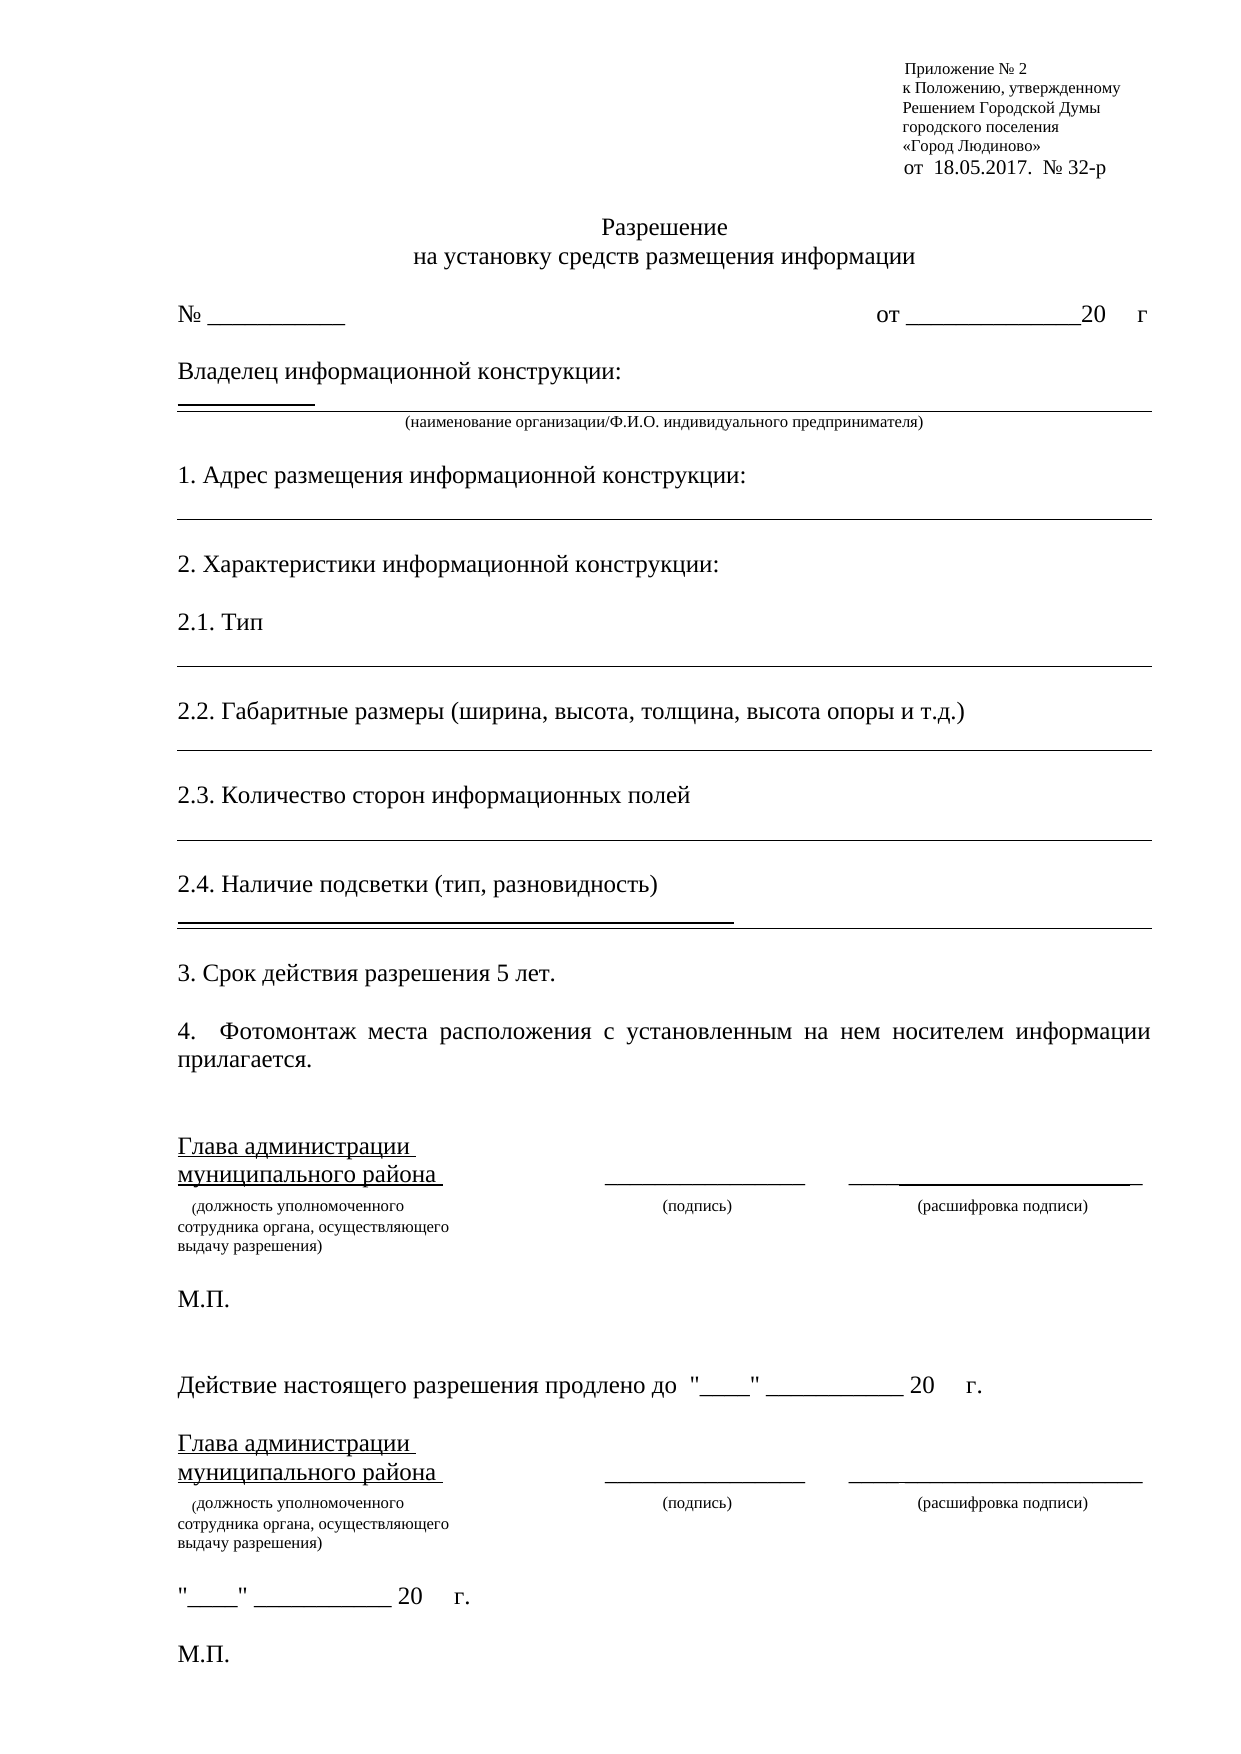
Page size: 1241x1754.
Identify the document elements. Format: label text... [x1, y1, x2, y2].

text на установку средств размещения информации [177, 241, 1152, 270]
text (должность уполномоченного (подпись) (расшифровка подписи) [177, 1188, 1152, 1217]
text выдачу разрешения) [177, 1236, 1152, 1255]
text "____" ___________ 20 г. [177, 1581, 1152, 1610]
text от 18.05.2017. № 32-р [841, 155, 1152, 179]
text № ___________ от ______________20 г [177, 299, 1152, 327]
text выдачу разрешения) [177, 1533, 1152, 1552]
text 2.3. Количество сторон информационных полей [177, 780, 1152, 809]
text М.П. [177, 1284, 1152, 1313]
text Разрешение [177, 212, 1152, 241]
text 2.1. Тип [177, 607, 1152, 635]
text Действие настоящего разрешения продлено до "____" ___________ 20 г. [177, 1370, 1152, 1399]
text сотрудника органа, осуществляющего [177, 1217, 1152, 1236]
text муниципального района ________________ ____ ___________________ [177, 1457, 1152, 1485]
text «Город Людиново» [177, 136, 1152, 155]
text 3. Срок действия разрешения 5 лет. [177, 958, 1152, 987]
text Владелец информационной конструкции: [177, 356, 1152, 385]
text сотрудника органа, осуществляющего [177, 1514, 1152, 1533]
text Глава администрации [177, 1428, 1152, 1457]
text 1. Адрес размещения информационной конструкции: [177, 460, 1152, 488]
text Глава администрации [177, 1131, 1152, 1159]
text Приложение № 2 [177, 59, 1152, 78]
text (должность уполномоченного (подпись) (расшифровка подписи) [177, 1485, 1152, 1514]
text 2.4. Наличие подсветки (тип, разновидность) [177, 869, 1152, 898]
text городского поселения [177, 117, 1152, 136]
text к Положению, утвержденному [177, 78, 1152, 97]
text 4. Фотомонтаж места расположения с установленным на нем носителем информации прилагается. [177, 1016, 1152, 1073]
text 2.2. Габаритные размеры (ширина, высота, толщина, высота опоры и т.д.) [177, 696, 1152, 725]
text (наименование организации/Ф.И.О. индивидуального предпринимателя) [177, 412, 1152, 431]
text 2. Характеристики информационной конструкции: [177, 549, 1152, 578]
text М.П. [177, 1639, 1152, 1667]
text муниципального района ________________ ____ ___________________ [177, 1159, 1152, 1188]
text Решением Городской Думы [177, 97, 1152, 117]
